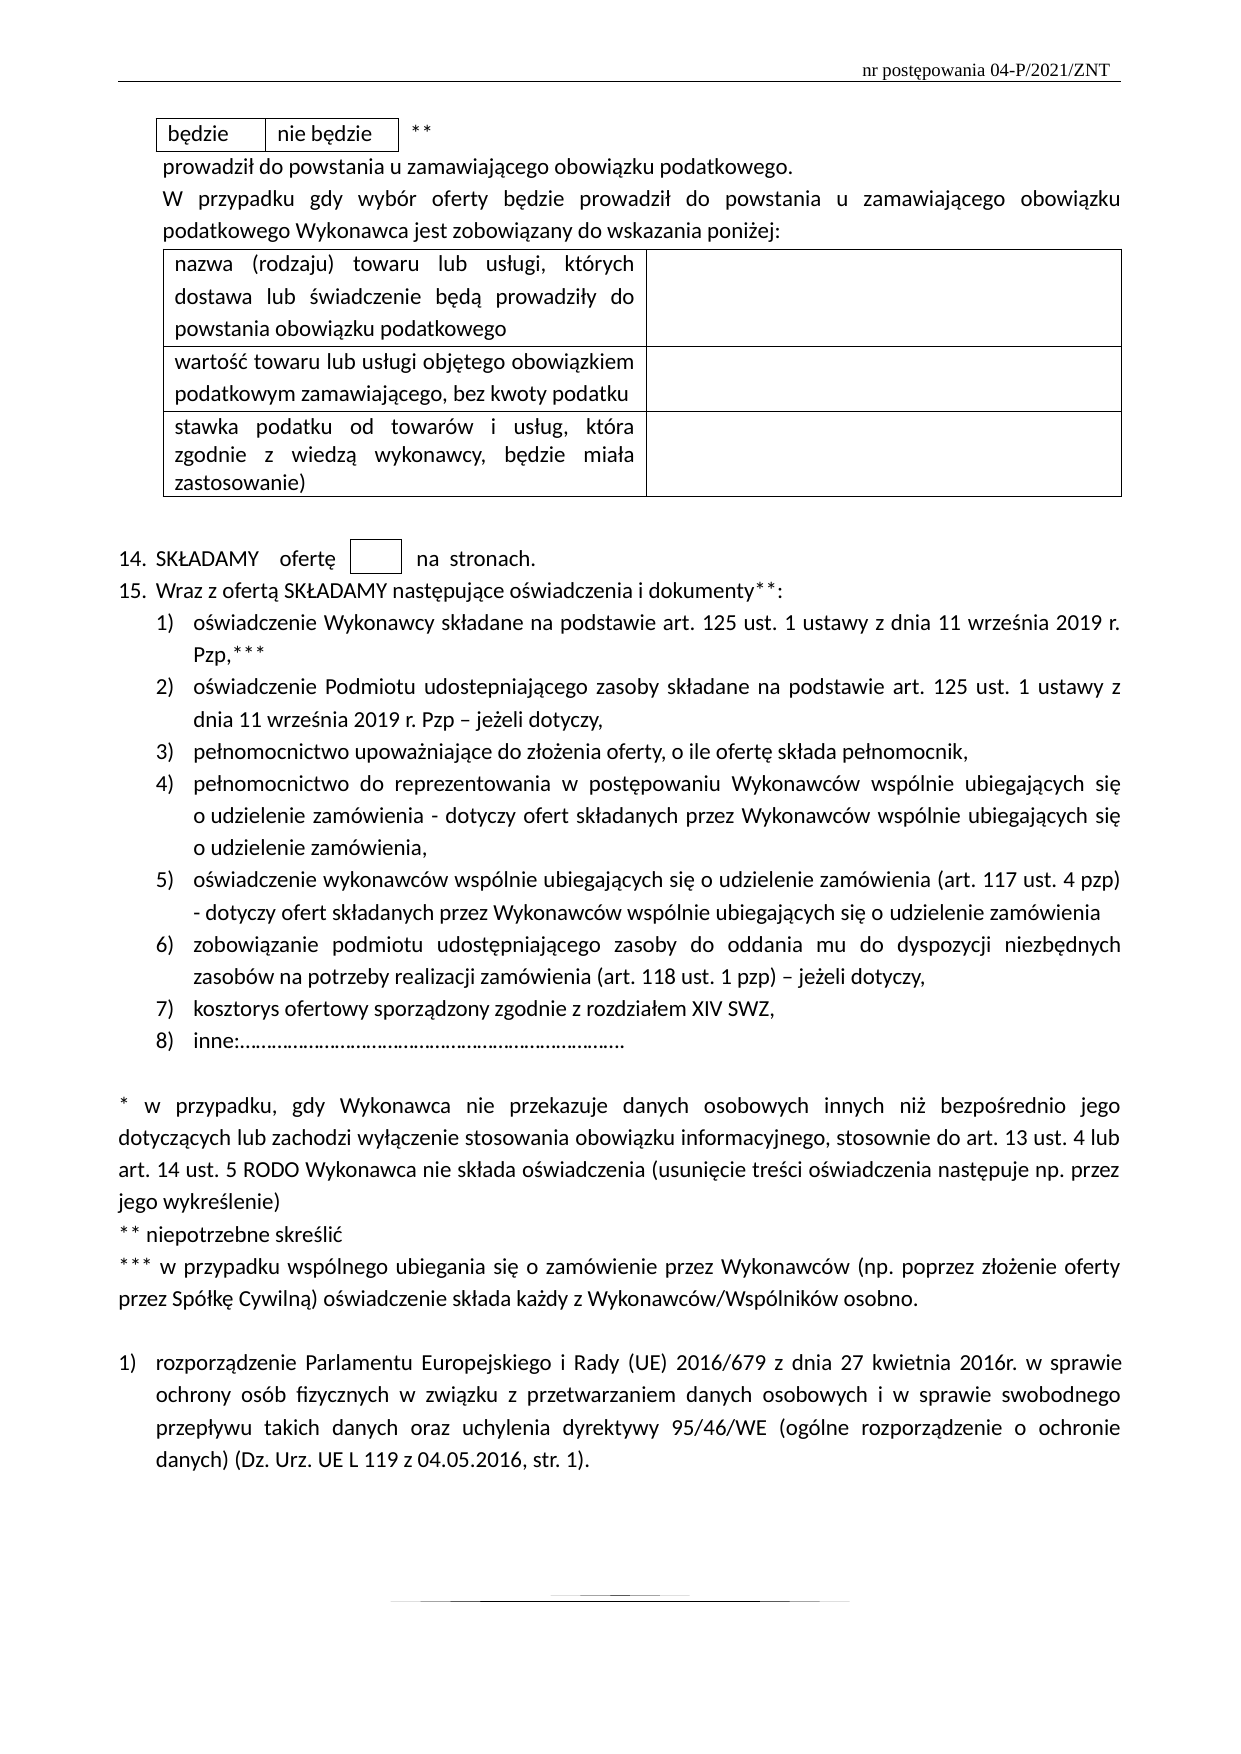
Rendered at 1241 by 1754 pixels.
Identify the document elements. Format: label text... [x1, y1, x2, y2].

text ** niepotrzebne skreślić [118, 1220, 1122, 1248]
table_header [351, 540, 401, 573]
table_header ** [399, 118, 458, 151]
list pełnomocnictwo upoważniające do złożenia oferty, o ile ofertę składa pełnomocnik, [156, 737, 1122, 765]
text prowadził do powstania u zamawiającego obowiązku podatkowego. [118, 152, 1122, 180]
text W przypadku gdy wybór oferty będzie prowadził do powstania u zamawiającego obowiązku podatkowego Wykonawca jest zobowiązany do wskazania poniżej: [162, 184, 1122, 244]
list zobowiązanie podmiotu udostępniającego zasoby do oddania mu do dyspozycji niezbędnych zasobów na potrzeby realizacji zamówienia (art. 118 ust. 1 pzp) – jeżeli dotyczy, [156, 930, 1122, 990]
text *** w przypadku wspólnego ubiegania się o zamówienie przez Wykonawców (np. poprzez złożenie oferty przez Spółkę Cywilną) oświadczenie składa każdy z Wykonawców/Wspólników osobno. [118, 1252, 1122, 1312]
list SKŁADAMY ofertę na stronach. [402, 544, 1122, 572]
list oświadczenie wykonawców wspólnie ubiegających się o udzielenie zamówienia (art. 117 ust. 4 pzp) - dotyczy ofert składanych przez Wykonawców wspólnie ubiegających się o udzielenie zamówienia [156, 866, 1122, 926]
table_header będzie [157, 119, 265, 151]
table_header [647, 250, 1121, 346]
table_header nie będzie [266, 119, 398, 151]
list rozporządzenie Parlamentu Europejskiego i Rady (UE) 2016/679 z dnia 27 kwietnia 2016r. w sprawie ochrony osób fizycznych w związku z przetwarzaniem danych osobowych i w sprawie swobodnego przepływu takich danych oraz uchylenia dyrektywy 95/46/WE (ogólne rozporządzenie o ochronie danych) (Dz. Urz. UE L 119 z 04.05.2016, str. 1). [118, 1348, 1122, 1473]
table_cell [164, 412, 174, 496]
table_header nazwa (rodzaju) towaru lub usługi, których dostawa lub świadczenie będą prowadziły do powstania obowiązku podatkowego [164, 250, 646, 346]
list inne:………………………………………………………………. [156, 1027, 1122, 1054]
list pełnomocnictwo do reprezentowania w postępowaniu Wykonawców wspólnie ubiegających się o udzielenie zamówienia - dotyczy ofert składanych przez Wykonawców wspólnie ubiegających się o udzielenie zamówienia, [156, 769, 1122, 861]
list SKŁADAMY ofertę na stronach. [118, 544, 350, 572]
table_cell [647, 412, 1121, 496]
list oświadczenie Podmiotu udostepniającego zasoby składane na podstawie art. 125 ust. 1 ustawy z dnia 11 września 2019 r. Pzp – jeżeli dotyczy, [156, 672, 1122, 733]
table_cell wartość towaru lub usługi objętego obowiązkiem podatkowym zamawiającego, bez kwoty podatku [164, 347, 646, 411]
list kosztorys ofertowy sporządzony zgodnie z rozdziałem XIV SWZ, [156, 994, 1122, 1022]
text * w przypadku, gdy Wykonawca nie przekazuje danych osobowych innych niż bezpośrednio jego dotyczących lub zachodzi wyłączenie stosowania obowiązku informacyjnego, stosownie do art. 13 ust. 4 lub art. 14 ust. 5 RODO Wykonawca nie składa oświadczenia (usunięcie treści oświadczenia następuje np. przez jego wykreślenie) [118, 1091, 1122, 1216]
table_cell [647, 347, 1121, 411]
list Wraz z ofertą SKŁADAMY następujące oświadczenia i dokumenty**: [118, 576, 1122, 604]
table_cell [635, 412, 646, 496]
list oświadczenie Wykonawcy składane na podstawie art. 125 ust. 1 ustawy z dnia 11 września 2019 r. Pzp,*** [156, 608, 1122, 668]
